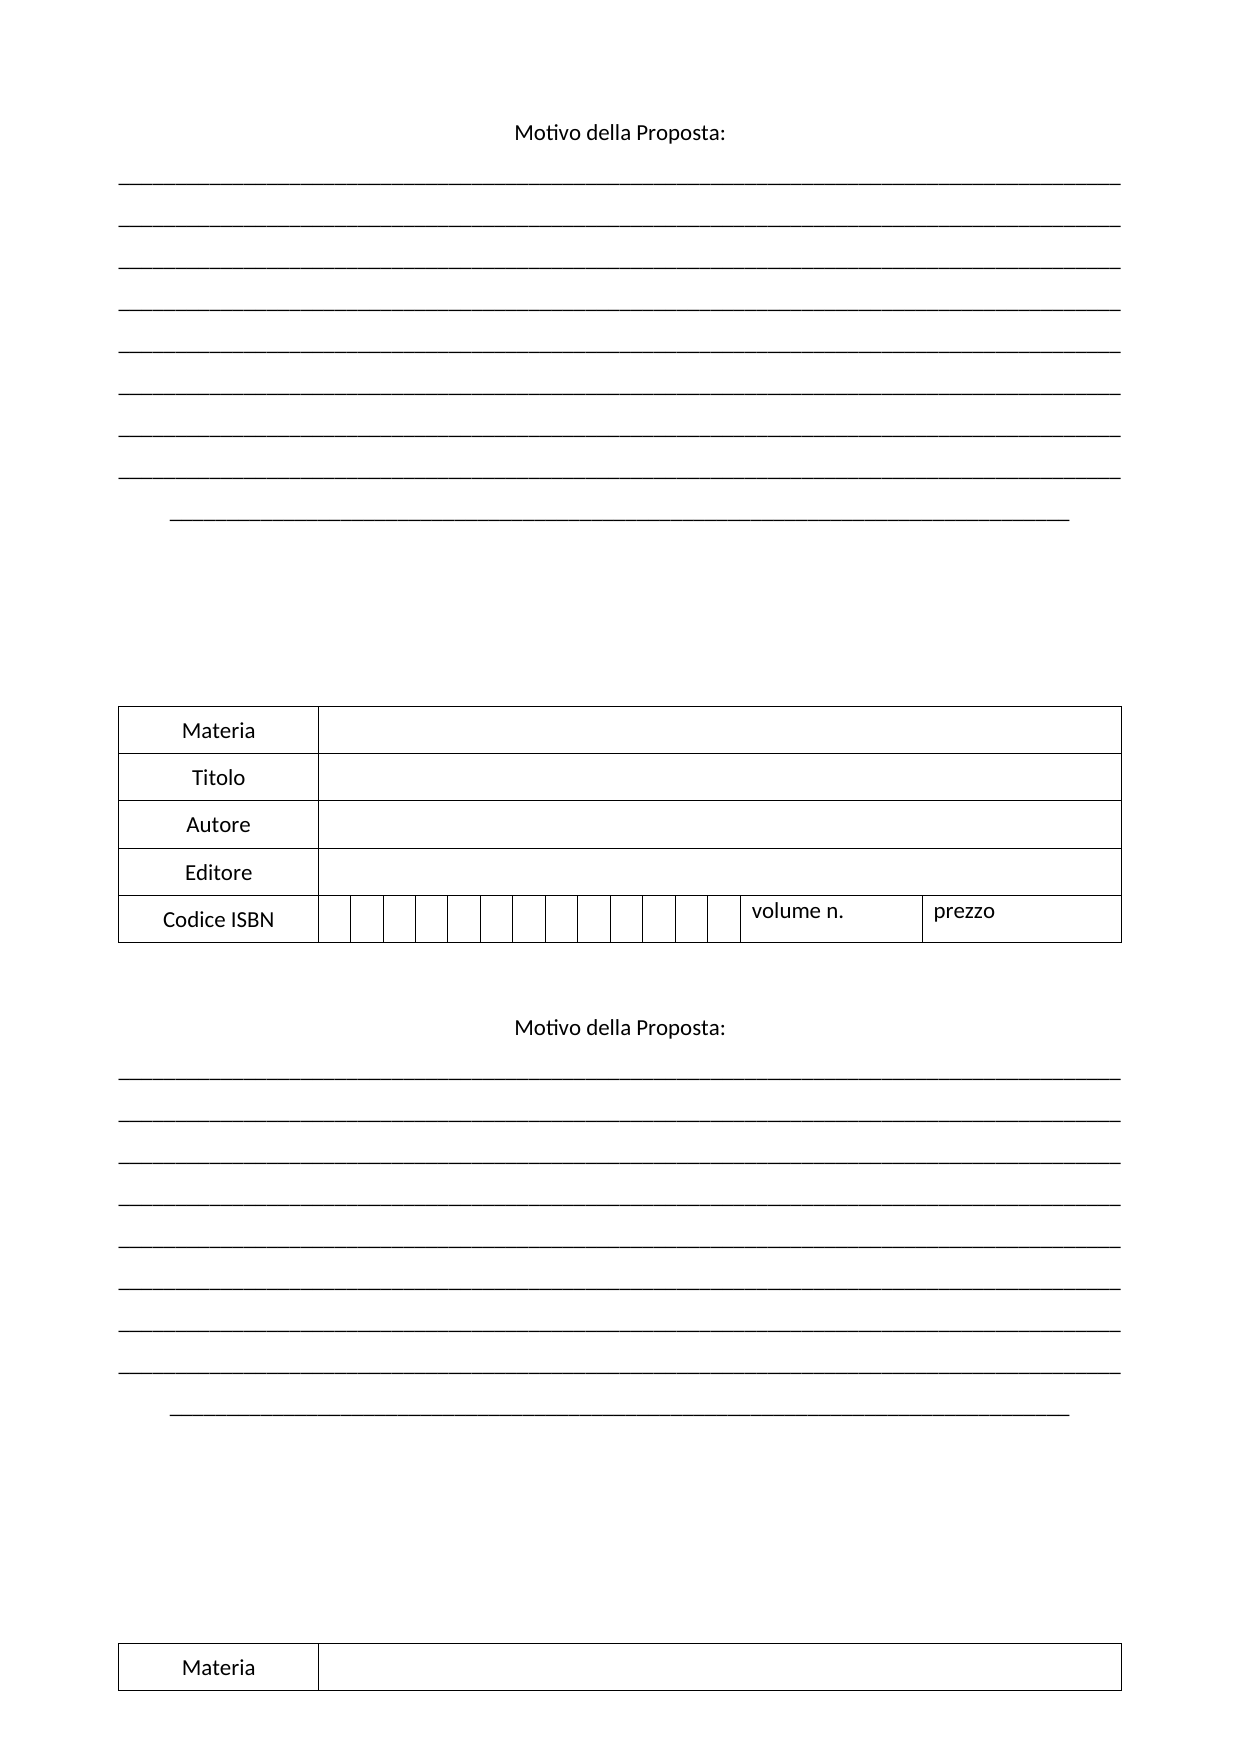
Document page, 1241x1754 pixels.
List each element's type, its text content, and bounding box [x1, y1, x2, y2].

table_cell Codice ISBN [119, 896, 318, 942]
table_header Materia [119, 1644, 318, 1690]
table_cell Autore [119, 801, 318, 848]
table_cell [643, 896, 675, 942]
table_cell Titolo [119, 754, 318, 800]
table_cell [319, 849, 922, 895]
table_cell [319, 801, 1121, 848]
table_cell [416, 896, 447, 942]
table_cell [384, 896, 415, 942]
table_cell [922, 849, 1121, 895]
table_cell prezzo [923, 896, 1121, 942]
table_header Materia [119, 707, 318, 753]
table_cell [676, 896, 707, 942]
table_cell [611, 896, 642, 942]
table_cell [319, 754, 1121, 800]
table_header [319, 707, 1121, 753]
table_cell [319, 896, 350, 942]
table_header [319, 1644, 1121, 1690]
table_cell [351, 896, 383, 942]
table_cell Editore [119, 849, 318, 895]
table_cell volume n. [741, 896, 922, 942]
table_cell [448, 896, 480, 942]
table_cell [513, 896, 545, 942]
table_cell [578, 896, 610, 942]
table_cell [708, 896, 740, 942]
table_cell [481, 896, 512, 942]
table_cell [546, 896, 577, 942]
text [118, 1013, 1122, 1419]
